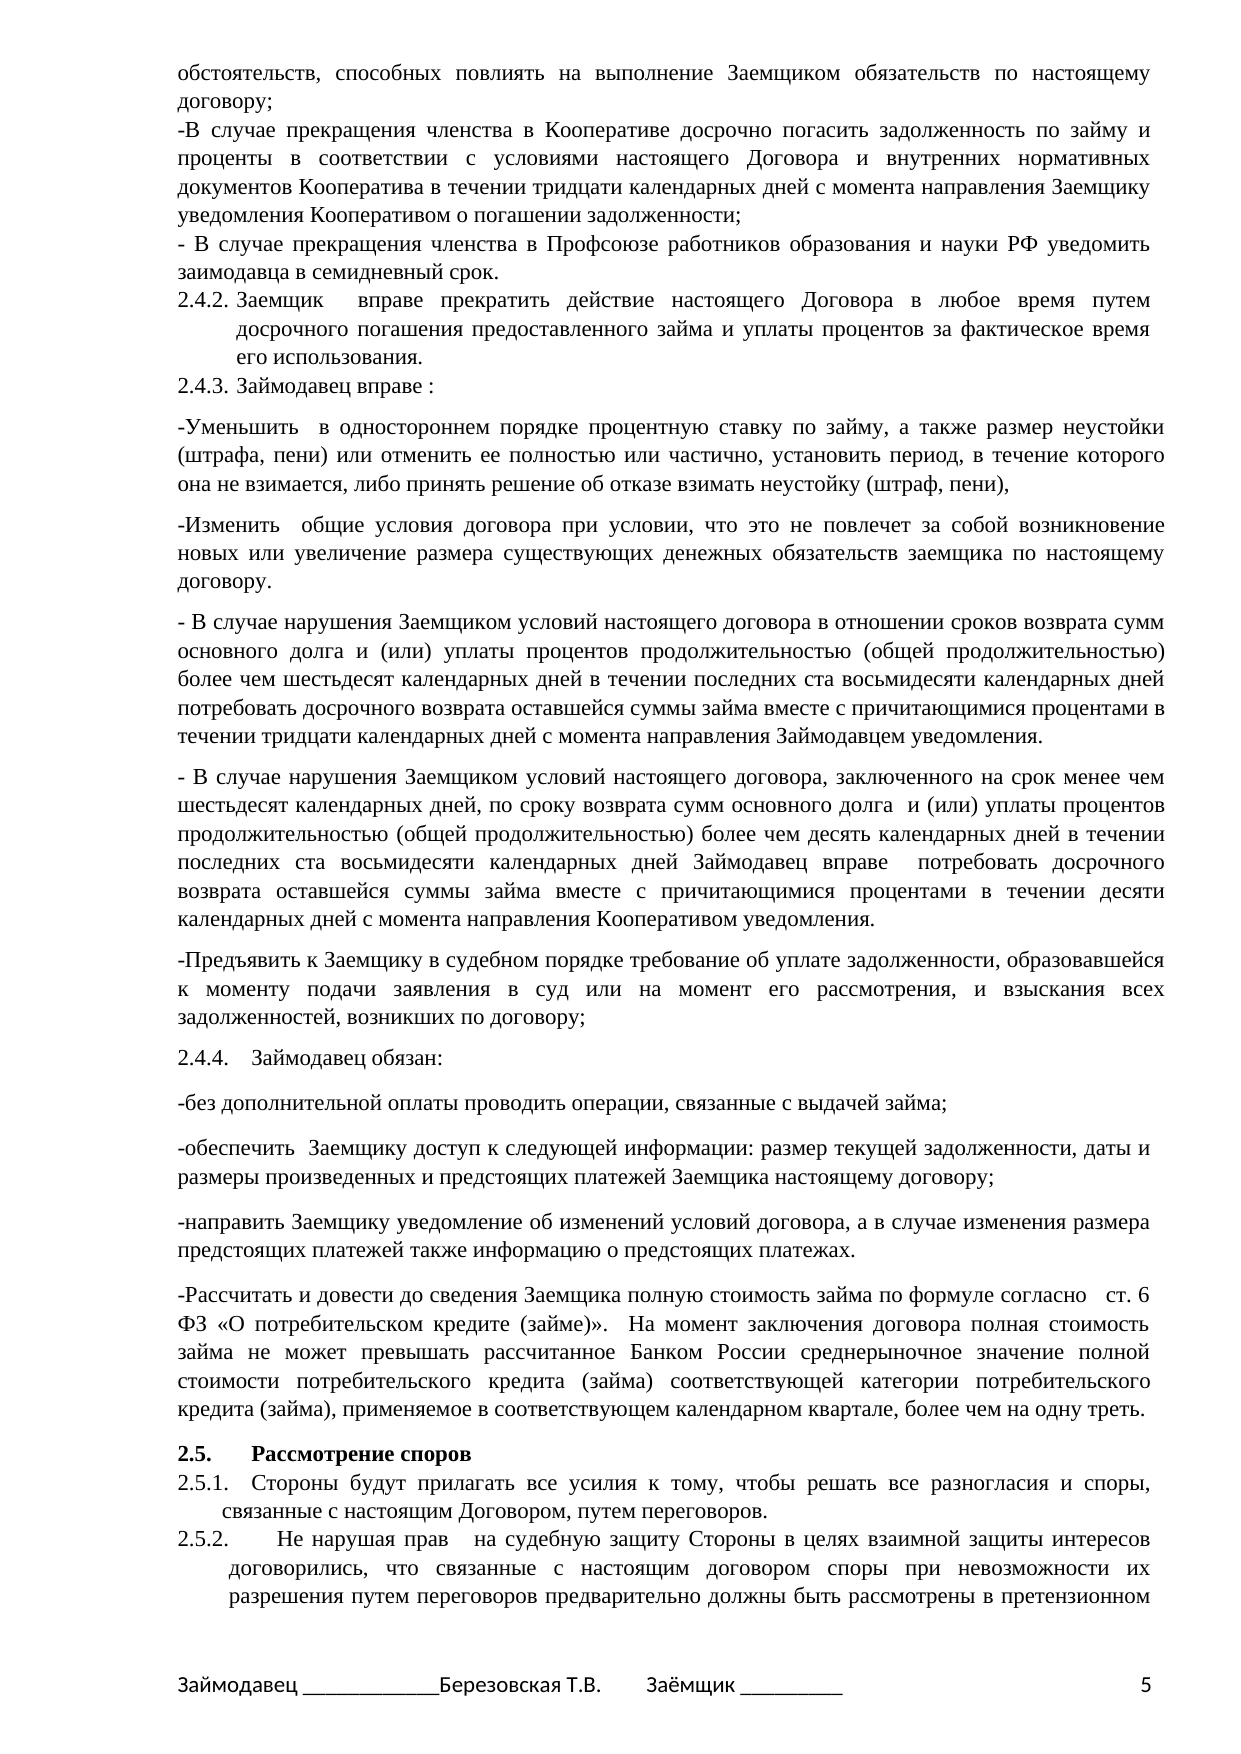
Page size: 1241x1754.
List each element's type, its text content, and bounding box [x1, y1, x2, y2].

list Займодавец обязан: [177, 1044, 1152, 1070]
text - В случае нарушения Заемщиком условий настоящего договора в отношении сроков возврата сумм основного долга и (или) уплаты процентов продолжительностью (общей продолжительностью) более чем шестьдесят календарных дней в течении последних ста восьмидесяти календарных дней потребовать досрочного возврата оставшейся суммы займа вместе с причитающимися процентами в течении тридцати календарных дней с момента направления Займодавцем уведомления. [177, 608, 1167, 748]
text -Предъявить к Заемщику в судебном порядке требование об уплате задолженности, образовавшейся к моменту подачи заявления в суд или на момент его рассмотрения, и взыскания всех задолженностей, возникших по договору; [177, 946, 1167, 1029]
text -Уменьшить в одностороннем порядке процентную ставку по займу, а также размер неустойки (штрафа, пени) или отменить ее полностью или частично, установить период, в течение которого она не взимается, либо принять решение об отказе взимать неустойку (штраф, пени), [177, 413, 1167, 496]
list Заемщик вправе прекратить действие настоящего Договора в любое время путем досрочного погашения предоставленного займа и уплаты процентов за фактическое время его использования. [177, 287, 1152, 370]
text -обеспечить Заемщику доступ к следующей информации: размер текущей задолженности, даты и размеры произведенных и предстоящих платежей Заемщика настоящему договору; [177, 1134, 1152, 1189]
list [177, 1526, 1152, 1609]
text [177, 59, 1152, 114]
text -Изменить общие условия договора при условии, что это не повлечет за собой возникновение новых или увеличение размера существующих денежных обязательств заемщика по настоящему договору. [177, 511, 1167, 594]
list Стороны будут прилагать все усилия к тому, чтобы решать все разногласия и споры, связанные с настоящим Договором, путем переговоров. [177, 1469, 1152, 1523]
text - В случае прекращения членства в Профсоюзе работников образования и науки РФ уведомить заимодавца в семидневный срок. [177, 230, 1152, 284]
text - В случае нарушения Заемщиком условий настоящего договора, заключенного на срок менее чем шестьдесят календарных дней, по сроку возврата сумм основного долга и (или) уплаты процентов продолжительностью (общей продолжительностью) более чем десять календарных дней в течении последних ста восьмидесяти календарных дней Займодавец вправе потребовать досрочного возврата оставшейся суммы займа вместе с причитающимися процентами в течении десяти календарных дней с момента направления Кооперативом уведомления. [177, 763, 1167, 932]
text -направить Заемщику уведомление об изменений условий договора, а в случае изменения размера предстоящих платежей также информацию о предстоящих платежах. [177, 1208, 1152, 1263]
text -Рассчитать и довести до сведения Заемщика полную стоимость займа по формуле согласно ст. 6 ФЗ «О потребительском кредите (займе)». На момент заключения договора полная стоимость займа не может превышать рассчитанное Банком России среднерыночное значение полной стоимости потребительского кредита (займа) соответствующей категории потребительского кредита (займа), применяемое в соответствующем календарном квартале, более чем на одну треть. [177, 1281, 1152, 1421]
text -В случае прекращения членства в Кооперативе досрочно погасить задолженность по займу и проценты в соответствии с условиями настоящего Договора и внутренних нормативных документов Кооператива в течении тридцати календарных дней с момента направления Заемщику уведомления Кооперативом о погашении задолженности; [177, 116, 1152, 228]
list Рассмотрение споров [177, 1440, 1152, 1467]
list Займодавец вправе : [177, 372, 1167, 398]
text -без дополнительной оплаты проводить операции, связанные с выдачей займа; [177, 1089, 1152, 1116]
